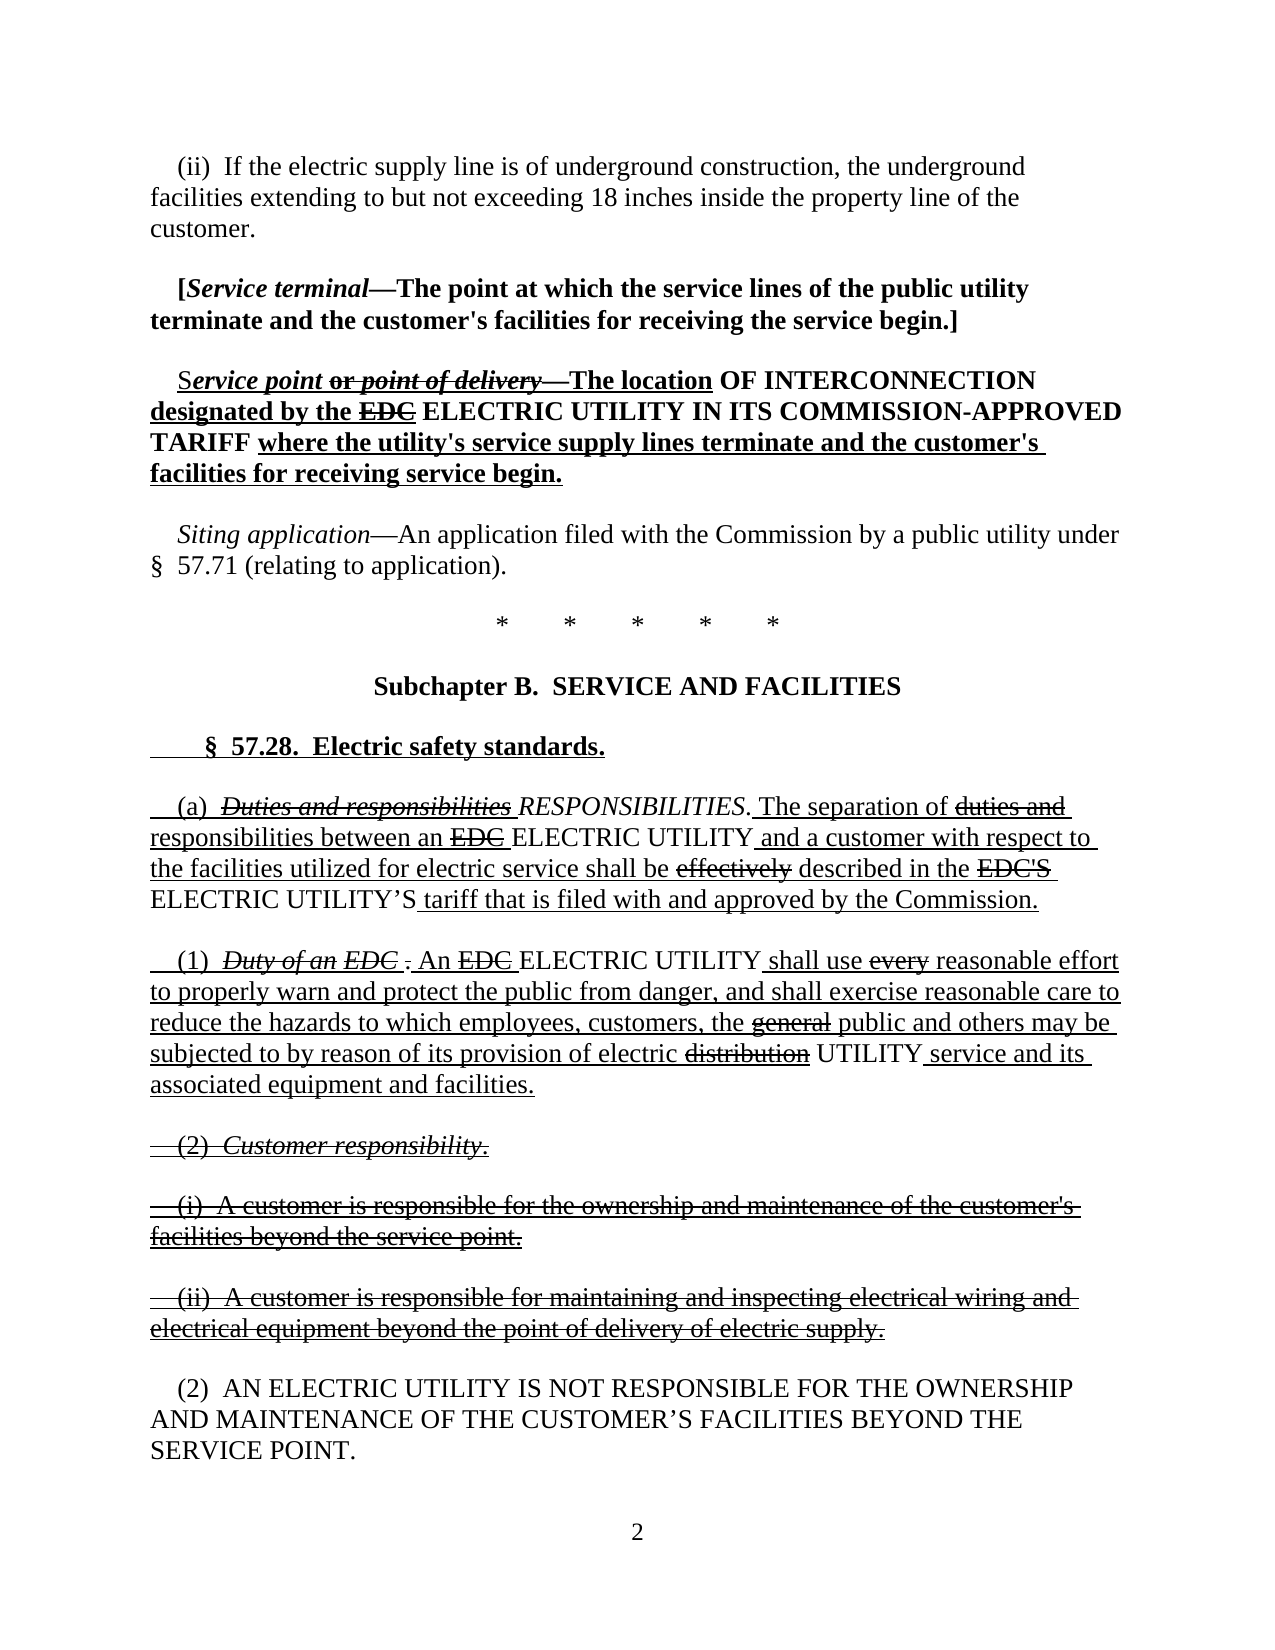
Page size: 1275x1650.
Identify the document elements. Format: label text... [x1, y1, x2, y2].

text (a) Duties and responsibilities RESPONSIBILITIES. The separation of duties and responsibilities between an Edc electric utility and a customer with respect to the facilities utilized for electric service shall be effectively described in the edc's electric utility’s tariff that is filed with and approved by the Commission. [150, 790, 1125, 915]
text § 57.28. Electric safety standards. [150, 730, 1125, 761]
text [Service terminal—The point at which the service lines of the public utility terminate and the customer's facilities for receiving the service begin.] [150, 273, 1125, 335]
text (2) Customer responsibility. [150, 1129, 1125, 1160]
text (2) AN ELECTRIC UTILITY IS NOT RESPONSIBLE FOR THE OWNERSHIP AND MAINTENANCE OF THE CUSTOMER’S FACILITIES BEYOND THE SERVICE POINT. [150, 1372, 1125, 1466]
text (i) A customer is responsible for the ownership and maintenance of the customer's facilities beyond the service point. [150, 1189, 1125, 1251]
text * * * * * [150, 609, 1125, 640]
text Service point or point of delivery—The location OF INTERCONNECTION designated by the EDC ELECTRIC UTILITY IN ITS COMMISSION-APPROVED TARIFF where the utility's service supply lines terminate and the customer's facilities for receiving service begin. [150, 364, 1125, 489]
text (ii) A customer is responsible for maintaining and inspecting electrical wiring and electrical equipment beyond the point of delivery of electric supply. [150, 1281, 1125, 1343]
text (1) Duty of an Edc . An edc electric utility shall use every reasonable effort to properly warn and protect the public from danger, and shall exercise reasonable care to reduce the hazards to which employees, customers, the general public and others may be subjected to by reason of its provision of electric distribution UTILITY service and its associated equipment and facilities. [150, 944, 1125, 1100]
text Subchapter B. SERVICE AND FACILITIES [150, 669, 1125, 701]
text (ii) If the electric supply line is of underground construction, the underground facilities extending to but not exceeding 18 inches inside the property line of the customer. [150, 150, 1125, 243]
text Siting application—An application filed with the Commission by a public utility under § 57.71 (relating to application). [150, 518, 1125, 580]
